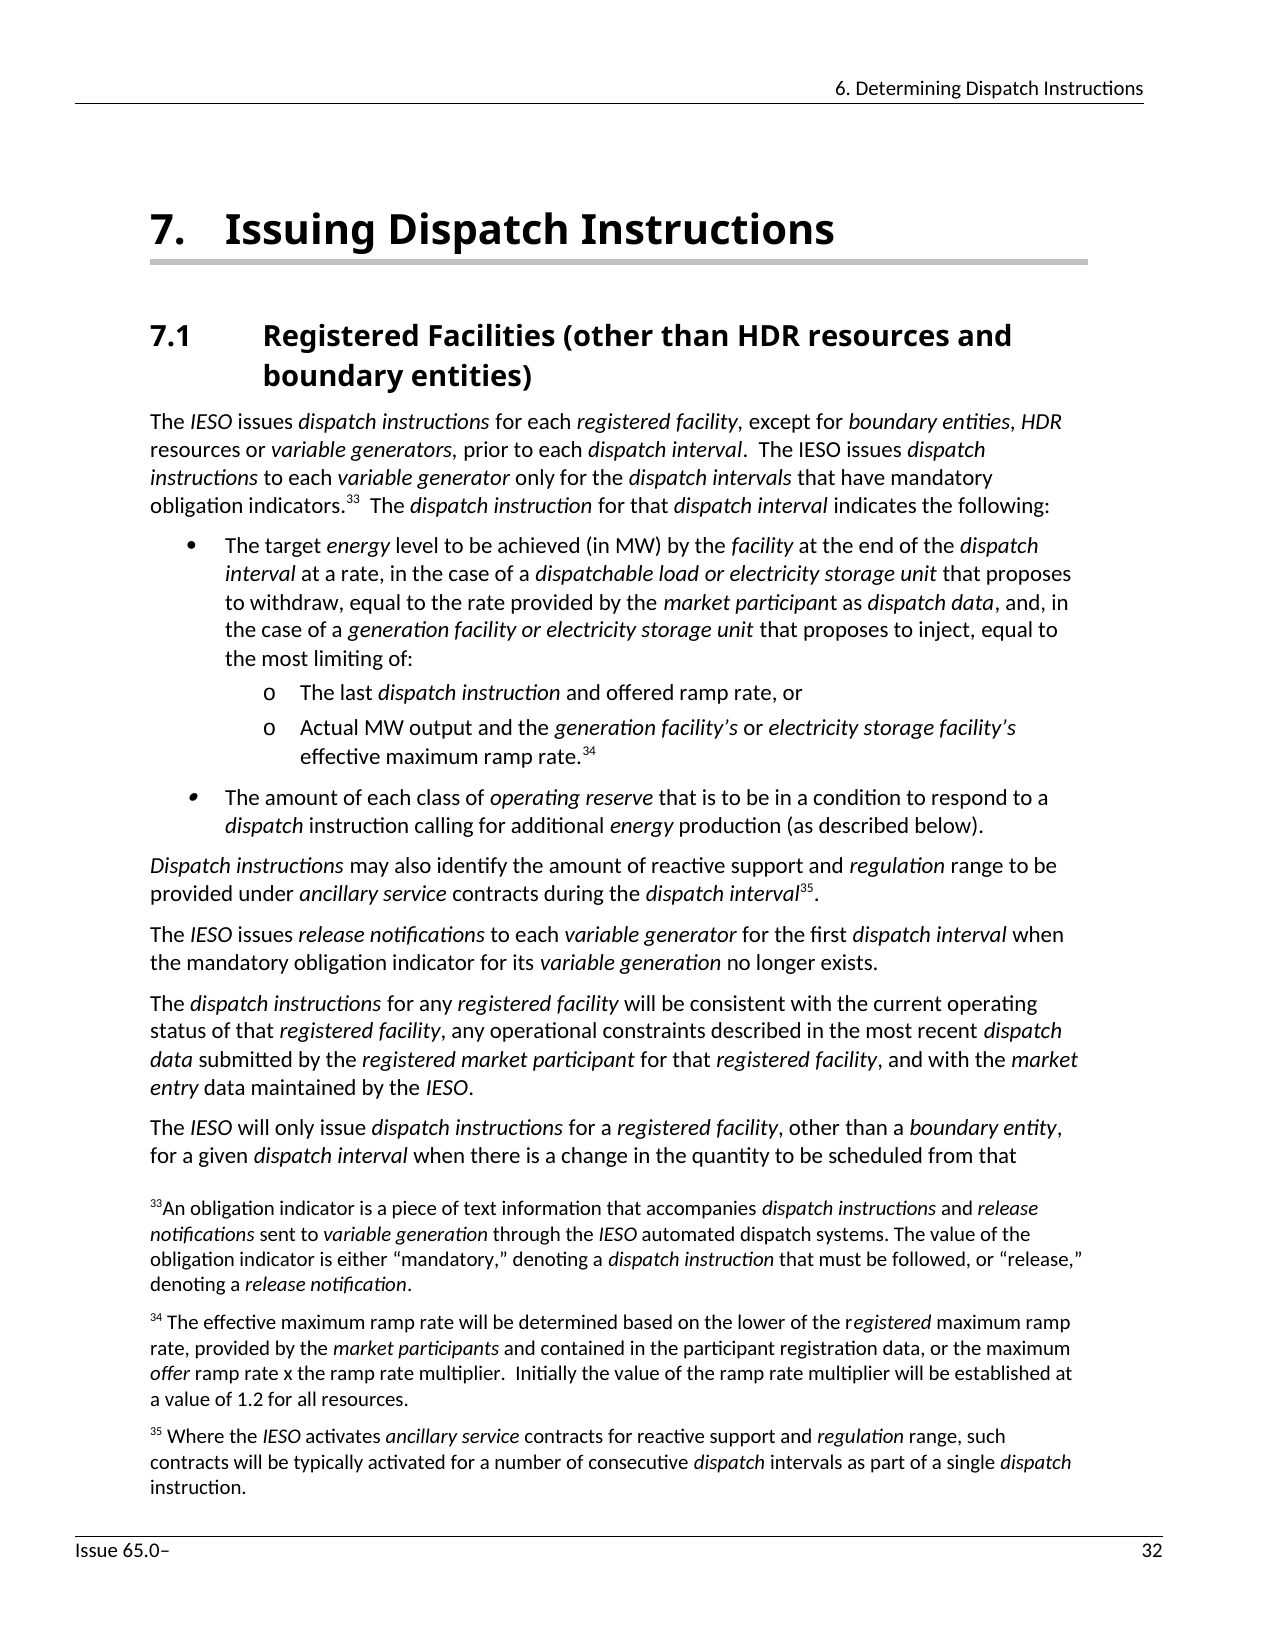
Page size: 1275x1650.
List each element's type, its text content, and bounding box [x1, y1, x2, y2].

list The amount of each class of operating reserve that is to be in a condition to respond to a dispatch instruction calling for additional energy production (as described below). [187, 783, 1088, 839]
text The dispatch instructions for any registered facility will be consistent with the current operating status of that registered facility, any operational constraints described in the most recent dispatch data submitted by the registered market participant for that registered facility, and with the market entry data maintained by the IESO. [150, 989, 1088, 1101]
list Actual MW output and the generation facility’s or electricity storage facility’s effective maximum ramp rate. [262, 713, 1088, 771]
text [150, 1113, 1088, 1169]
list The target energy level to be achieved (in MW) by the facility at the end of the dispatch interval at a rate, in the case of a dispatchable load or electricity storage unit that proposes to withdraw, equal to the rate provided by the market participant as dispatch data, and, in the case of a generation facility or electricity storage unit that proposes to inject, equal to the most limiting of: [187, 532, 1088, 672]
text The IESO issues dispatch instructions for each registered facility, except for boundary entities, HDR resources or variable generators, prior to each dispatch interval. The IESO issues dispatch instructions to each variable generator only for the dispatch intervals that have mandatory obligation indicators. The dispatch instruction for that dispatch interval indicates the following: [150, 407, 1088, 519]
list The last dispatch instruction and offered ramp rate, or [262, 678, 1088, 707]
subtitle Issuing Dispatch Instructions [150, 200, 1088, 259]
text The IESO issues release notifications to each variable generator for the first dispatch interval when the mandatory obligation indicator for its variable generation no longer exists. [150, 920, 1088, 976]
subtitle Registered Facilities (other than HDR resources and boundary entities) [150, 315, 1088, 394]
text Dispatch instructions may also identify the amount of reactive support and regulation range to be provided under ancillary service contracts during the dispatch interval. [150, 852, 1088, 908]
